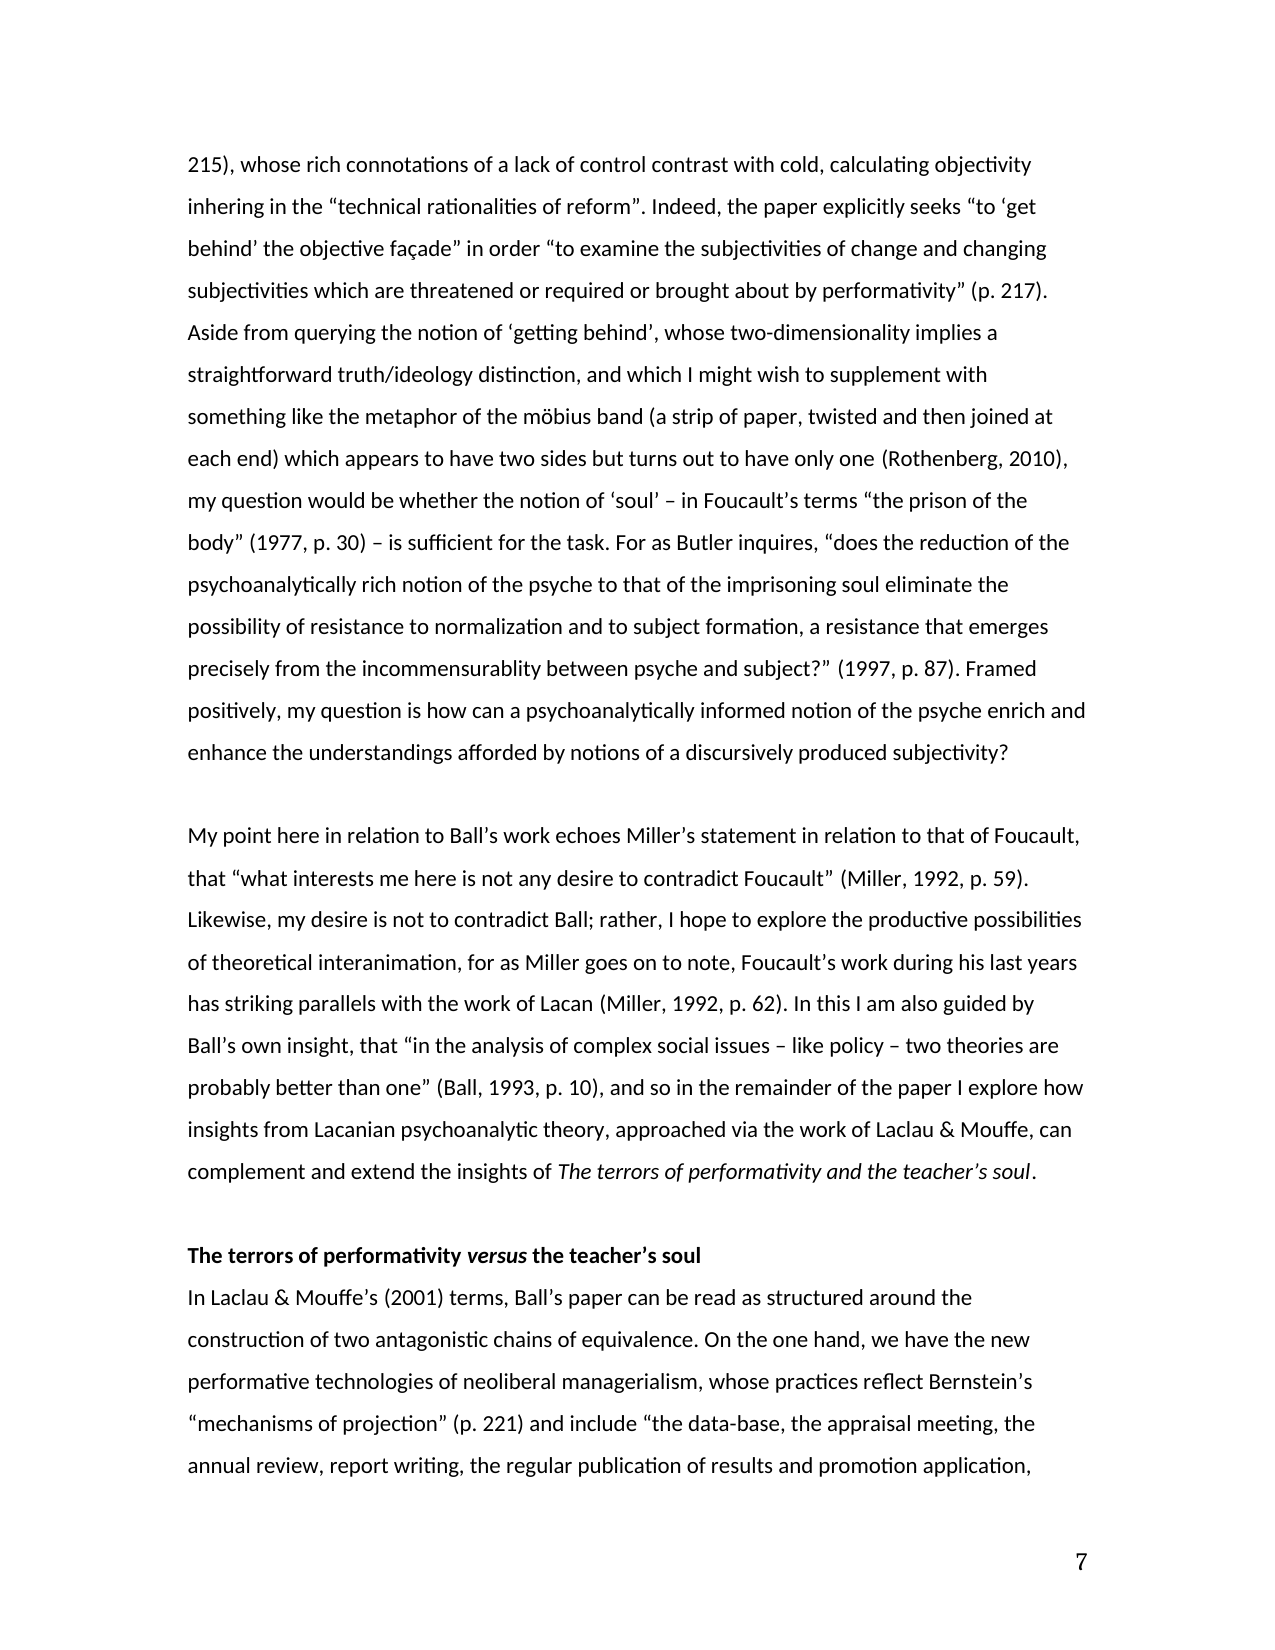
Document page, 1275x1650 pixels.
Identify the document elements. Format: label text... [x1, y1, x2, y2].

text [187, 1283, 1087, 1479]
text The terrors of performativity versus the teacher’s soul [187, 1241, 1087, 1269]
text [187, 150, 1087, 766]
text My point here in relation to Ball’s work echoes Miller’s statement in relation to that of Foucault, that “what interests me here is not any desire to contradict Foucault” (Miller, 1992, p. 59). Likewise, my desire is not to contradict Ball; rather, I hope to explore the productive possibilities of theoretical interanimation, for as Miller goes on to note, Foucault’s work during his last years has striking parallels with the work of Lacan (Miller, 1992, p. 62). In this I am also guided by Ball’s own insight, that “in the analysis of complex social issues – like policy – two theories are probably better than one” (Ball, 1993, p. 10), and so in the remainder of the paper I explore how insights from Lacanian psychoanalytic theory, approached via the work of Laclau & Mouffe, can complement and extend the insights of The terrors of performativity and the teacher’s soul. [187, 822, 1087, 1186]
